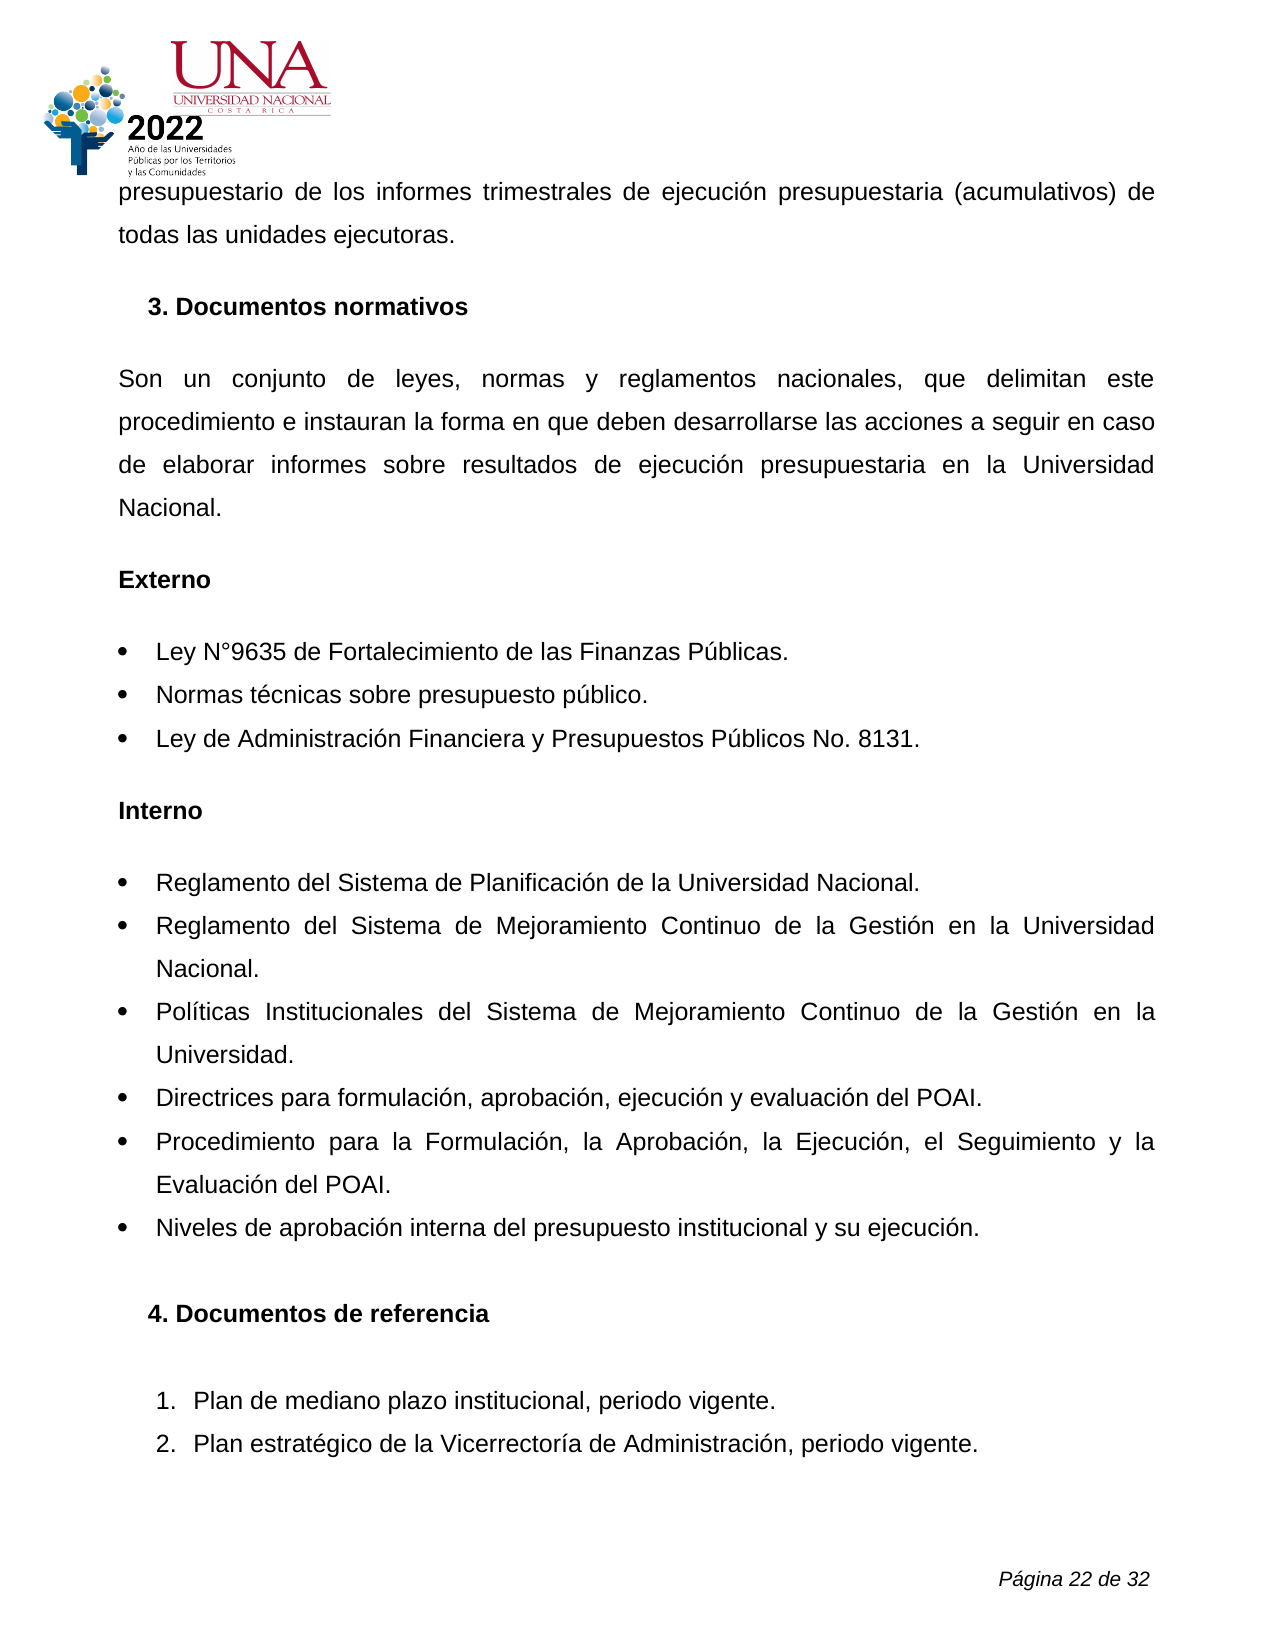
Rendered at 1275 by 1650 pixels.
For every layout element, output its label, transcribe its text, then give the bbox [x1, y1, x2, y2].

list Reglamento del Sistema de Mejoramiento Continuo de la Gestión en la Universidad Nacional. [118, 911, 1157, 983]
list Procedimiento para la Formulación, la Aprobación, la Ejecución, el Seguimiento y la Evaluación del POAI. [118, 1127, 1157, 1199]
text Son un conjunto de leyes, normas y reglamentos nacionales, que delimitan este procedimiento e instauran la forma en que deben desarrollarse las acciones a seguir en caso de elaborar informes sobre resultados de ejecución presupuestaria en la Universidad Nacional. [118, 364, 1157, 522]
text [118, 177, 1157, 249]
list Reglamento del Sistema de Planificación de la Universidad Nacional. [118, 867, 1157, 896]
list Ley N°9635 de Fortalecimiento de las Finanzas Públicas. [118, 637, 1157, 666]
list Directrices para formulación, aprobación, ejecución y evaluación del POAI. [118, 1083, 1157, 1112]
text 3. Documentos normativos [148, 292, 1157, 321]
text Externo [118, 565, 1157, 594]
list Plan estratégico de la Vicerrectoría de Administración, periodo vigente. [156, 1429, 1157, 1457]
list Ley de Administración Financiera y Presupuestos Públicos No. 8131. [118, 724, 1157, 752]
text 4. Documentos de referencia [148, 1299, 1157, 1328]
list Niveles de aprobación interna del presupuesto institucional y su ejecución. [118, 1213, 1157, 1242]
picture [39, 41, 331, 181]
text Interno [118, 796, 1157, 824]
list Políticas Institucionales del Sistema de Mejoramiento Continuo de la Gestión en la Universidad. [118, 997, 1157, 1069]
list Normas técnicas sobre presupuesto público. [118, 680, 1157, 709]
list Plan de mediano plazo institucional, periodo vigente. [156, 1386, 1157, 1414]
